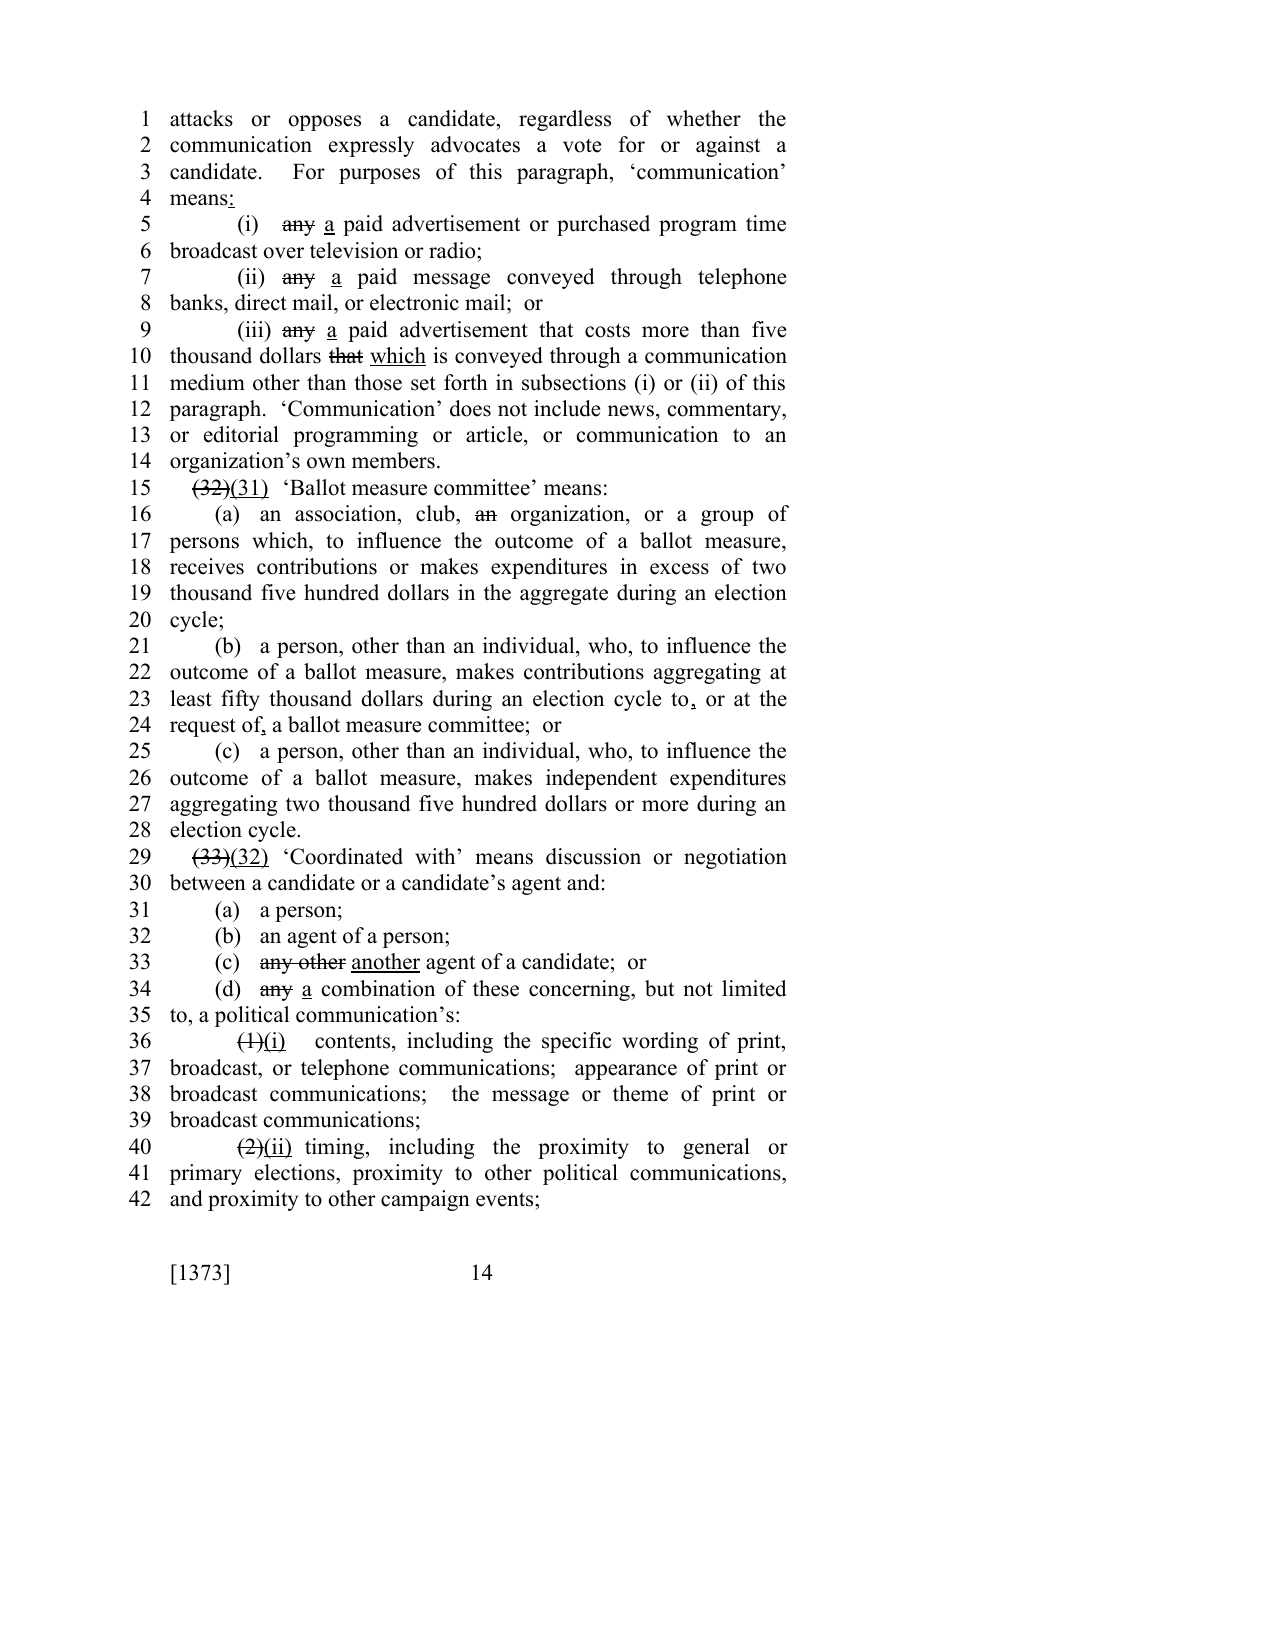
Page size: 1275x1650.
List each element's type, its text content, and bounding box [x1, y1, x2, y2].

text (b) a person, other than an individual, who, to influence the outcome of a ballot measure, makes contributions aggregating at least fifty thousand dollars during an election cycle to, or at the request of, a ballot measure committee; or [169, 632, 787, 737]
text (1)(i) contents, including the specific wording of print, broadcast, or telephone communications; appearance of print or broadcast communications; the message or theme of print or broadcast communications; [169, 1027, 787, 1133]
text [169, 105, 787, 210]
text (ii) any a paid message conveyed through telephone banks, direct mail, or electronic mail; or [169, 263, 787, 316]
text (32)(31) ‘Ballot measure committee’ means: [169, 474, 787, 500]
text (iii) any a paid advertisement that costs more than five thousand dollars that which is conveyed through a communication medium other than those set forth in subsections (i) or (ii) of this paragraph. ‘Communication’ does not include news, commentary, or editorial programming or article, or communication to an organization’s own members. [169, 316, 787, 474]
text (d) any a combination of these concerning, but not limited to, a political communication’s: [169, 975, 787, 1027]
text (c) a person, other than an individual, who, to influence the outcome of a ballot measure, makes independent expenditures aggregating two thousand five hundred dollars or more during an election cycle. [169, 737, 787, 843]
text (a) an association, club, an organization, or a group of persons which, to influence the outcome of a ballot measure, receives contributions or makes expenditures in excess of two thousand five hundred dollars in the aggregate during an election cycle; [169, 500, 787, 632]
text (2)(ii) timing, including the proximity to general or primary elections, proximity to other political communications, and proximity to other campaign events; [169, 1133, 787, 1212]
text (c) any other another agent of a candidate; or [169, 948, 787, 975]
text (a) a person; [169, 896, 787, 922]
text (i) any a paid advertisement or purchased program time broadcast over television or radio; [169, 210, 787, 263]
text (b) an agent of a person; [169, 922, 787, 948]
text (33)(32) ‘Coordinated with’ means discussion or negotiation between a candidate or a candidate’s agent and: [169, 843, 787, 896]
